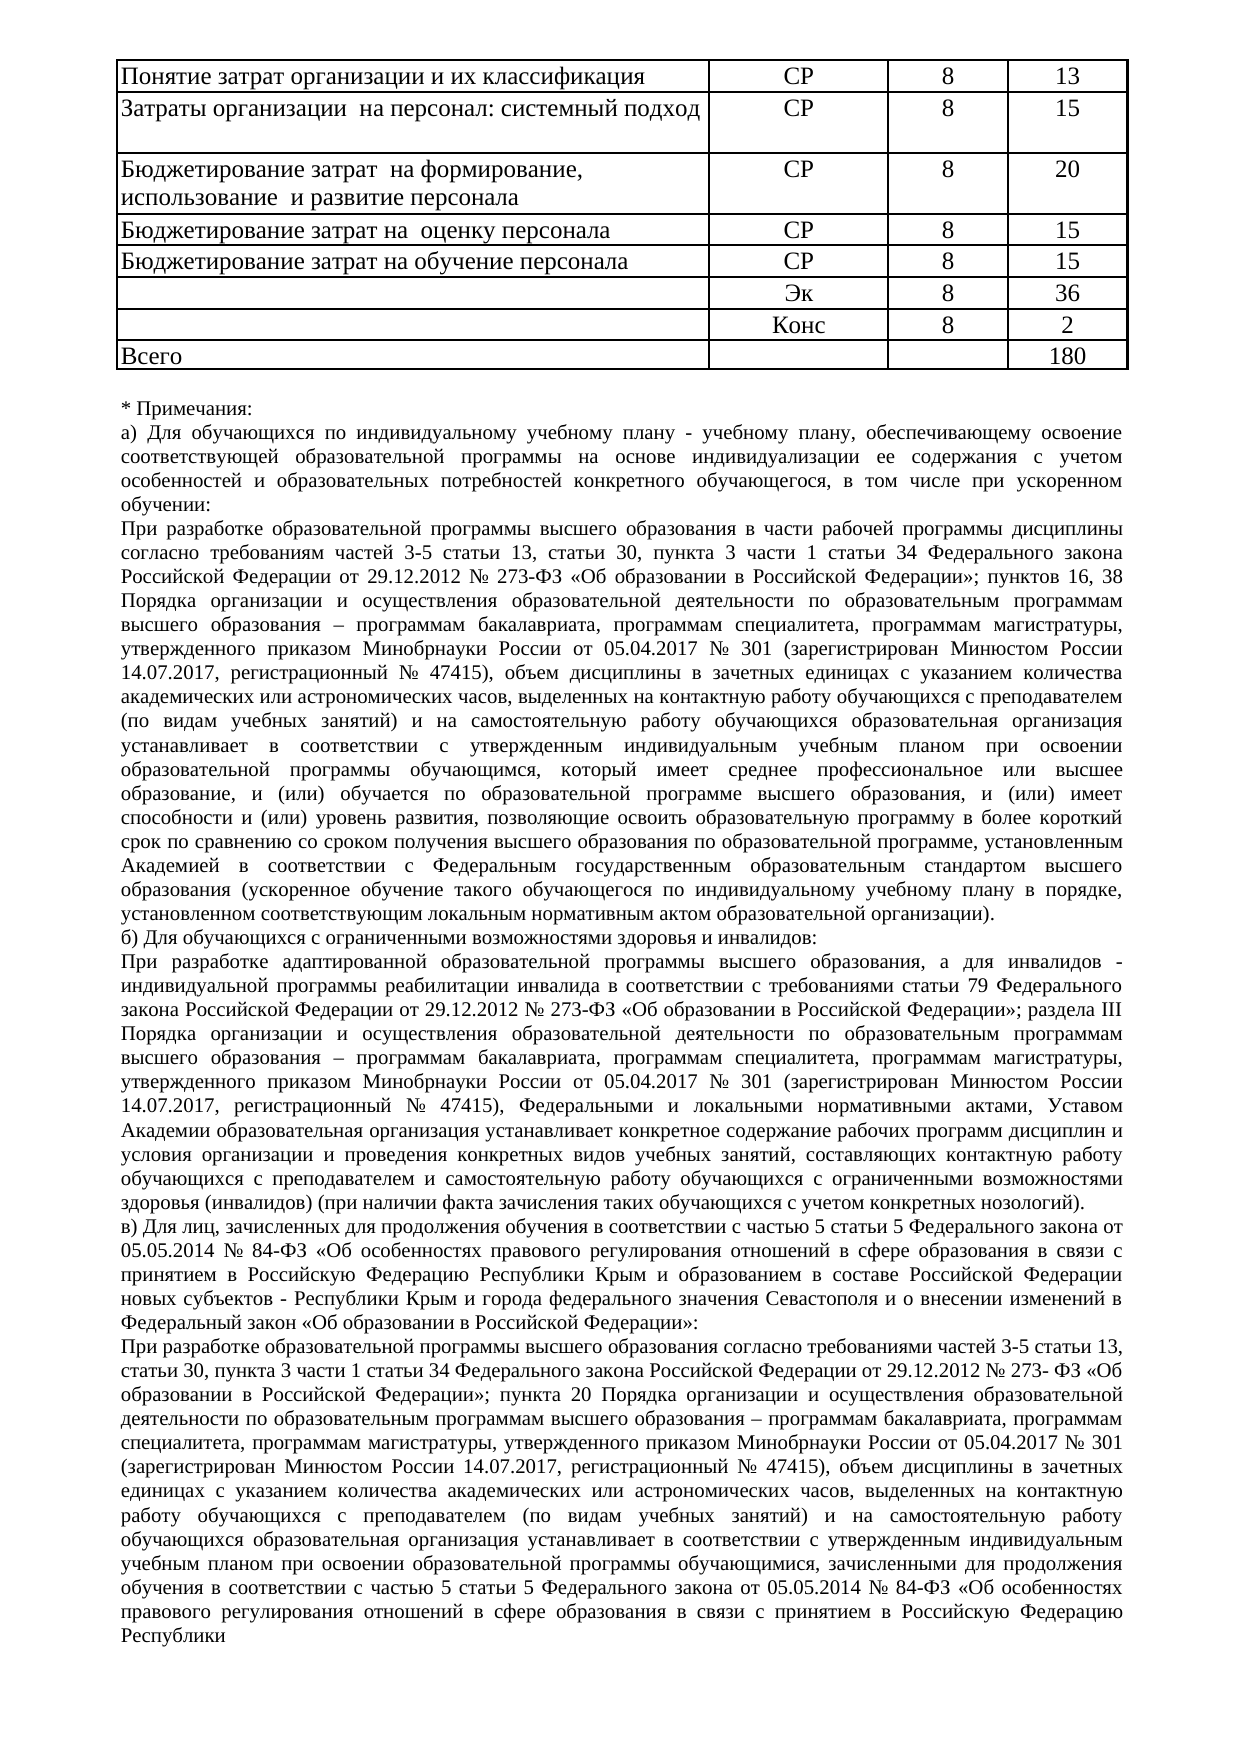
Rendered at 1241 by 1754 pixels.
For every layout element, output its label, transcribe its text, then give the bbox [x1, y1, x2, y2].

table_cell 8 [889, 278, 1007, 308]
table_cell 20 [1009, 154, 1126, 213]
table_cell [118, 310, 708, 339]
table_cell 15 [1009, 93, 1126, 152]
table_cell 8 [889, 310, 1007, 339]
table_header 8 [889, 61, 1007, 91]
table_cell 15 [1009, 215, 1126, 244]
table_cell Всего [118, 341, 708, 368]
table_header 13 [1009, 61, 1126, 91]
table_cell 8 [889, 246, 1007, 276]
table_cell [118, 154, 708, 213]
table_cell 8 [889, 93, 1007, 152]
table_cell СР [710, 93, 887, 152]
table_cell СР [710, 215, 887, 244]
table_cell 8 [889, 215, 1007, 244]
table_cell [118, 278, 708, 308]
table_cell Затраты организации на персонал: системный подход [118, 93, 708, 152]
table_cell 2 [1009, 310, 1126, 339]
table_cell СР [710, 154, 887, 213]
table_cell 180 [1009, 341, 1126, 368]
table_cell 36 [1009, 278, 1126, 308]
table_cell Конс [710, 310, 887, 339]
table_cell Эк [710, 278, 887, 308]
table_header Понятие затрат организации и их классификация [118, 61, 708, 91]
table_cell * Примечания: а) Для обучающихся по индивидуальному учебному плану - учебному плану, обеспечивающему освоение соответствующей образовательной программы на основе индивидуализации ее содержания с учетом особенностей и образовательных потребностей конкретного обучающегося, в том числе при ускоренном обучении: При разработке образовательной программы высшего образования в части рабочей программы дисциплины согласно требованиям частей 3-5 статьи 13, статьи 30, пункта 3 части 1 статьи 34 Федерального закона Российской Федерации от 29.12.2012 № 273-ФЗ «Об образовании в Российской Федерации»; пунктов 16, 38 Порядка организации и осуществления образовательной деятельности по образовательным программам высшего образования – программам бакалавриата, программам специалитета, программам магистратуры, утвержденного приказом Минобрнауки России от 05.04.2017 № 301 (зарегистрирован Минюстом России 14.07.2017, регистрационный № 47415), объем дисциплины в зачетных единицах с указанием количества академических или астрономических часов, выделенных на контактную работу обучающихся с преподавателем (по видам учебных занятий) и на самостоятельную работу обучающихся образовательная организация устанавливает в соответствии с утвержденным индивидуальным учебным планом при освоении образовательной программы обучающимся, который имеет среднее профессиональное или высшее образование, и (или) обучается по образовательной программе высшего образования, и (или) имеет способности и (или) уровень развития, позволяющие освоить образовательную программу в более короткий срок по сравнению со сроком получения высшего образования по образовательной программе, установленным Академией в соответствии с Федеральным государственным образовательным стандартом высшего образования (ускоренное обучение такого обучающегося по индивидуальному учебному плану в порядке, установленном соответствующим локальным нормативным актом образовательной организации). б) Для обучающихся с ограниченными возможностями здоровья и инвалидов: При разработке адаптированной образовательной программы высшего образования, а для инвалидов - индивидуальной программы реабилитации инвалида в соответствии с требованиями статьи 79 Федерального закона Российской Федерации от 29.12.2012 № 273-ФЗ «Об образовании в Российской Федерации»; раздела III Порядка организации и осуществления образовательной деятельности по образовательным программам высшего образования – программам бакалавриата, программам специалитета, программам магистратуры, утвержденного приказом Минобрнауки России от 05.04.2017 № 301 (зарегистрирован Минюстом России 14.07.2017, регистрационный № 47415), Федеральными и локальными нормативными актами, Уставом Академии образовательная организация устанавливает конкретное содержание рабочих программ дисциплин и условия организации и проведения конкретных видов учебных занятий, составляющих контактную работу обучающихся с преподавателем и самостоятельную работу обучающихся с ограниченными возможностями здоровья (инвалидов) (при наличии факта зачисления таких обучающихся с учетом конкретных нозологий). в) Для лиц, зачисленных для продолжения обучения в соответствии с частью 5 статьи 5 Федерального закона от 05.05.2014 № 84-ФЗ «Об особенностях правового регулирования отношений в сфере образования в связи с принятием в Российскую Федерацию Республики Крым и образованием в составе Российской Федерации новых субъектов - Республики Крым и города федерального значения Севастополя и о внесении изменений в Федеральный закон «Об образовании в Российской Федерации»: При разработке образовательной программы высшего образования согласно требованиями частей 3-5 статьи 13, статьи 30, пункта 3 части 1 статьи 34 Федерального закона Российской Федерации от 29.12.2012 № 273- ФЗ «Об образовании в Российской Федерации»; пункта 20 Порядка организации и осуществления образовательной деятельности по образовательным программам высшего образования – программам бакалавриата, программам специалитета, программам магистратуры, утвержденного приказом Минобрнауки России от 05.04.2017 № 301 (зарегистрирован Минюстом России 14.07.2017, регистрационный № 47415), объем дисциплины в зачетных единицах с указанием количества академических или астрономических часов, выделенных на контактную работу обучающихся с преподавателем (по видам учебных занятий) и на самостоятельную работу обучающихся образовательная организация устанавливает в соответствии с утвержденным индивидуальным учебным планом при освоении образовательной программы обучающимися, зачисленными для продолжения обучения в соответствии с частью 5 статьи 5 Федерального закона от 05.05.2014 № 84-ФЗ «Об особенностях правового регулирования отношений в сфере образования в связи с принятием в Российскую Федерацию Республики [117, 370, 1127, 1662]
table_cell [118, 215, 708, 244]
table_cell Бюджетирование затрат на обучение персонала [118, 246, 708, 276]
table_header СР [710, 61, 887, 91]
table_cell 15 [1009, 246, 1126, 276]
table_cell 8 [889, 154, 1007, 213]
table_cell [710, 341, 887, 368]
table_cell [889, 341, 1007, 368]
table_cell СР [710, 246, 887, 276]
